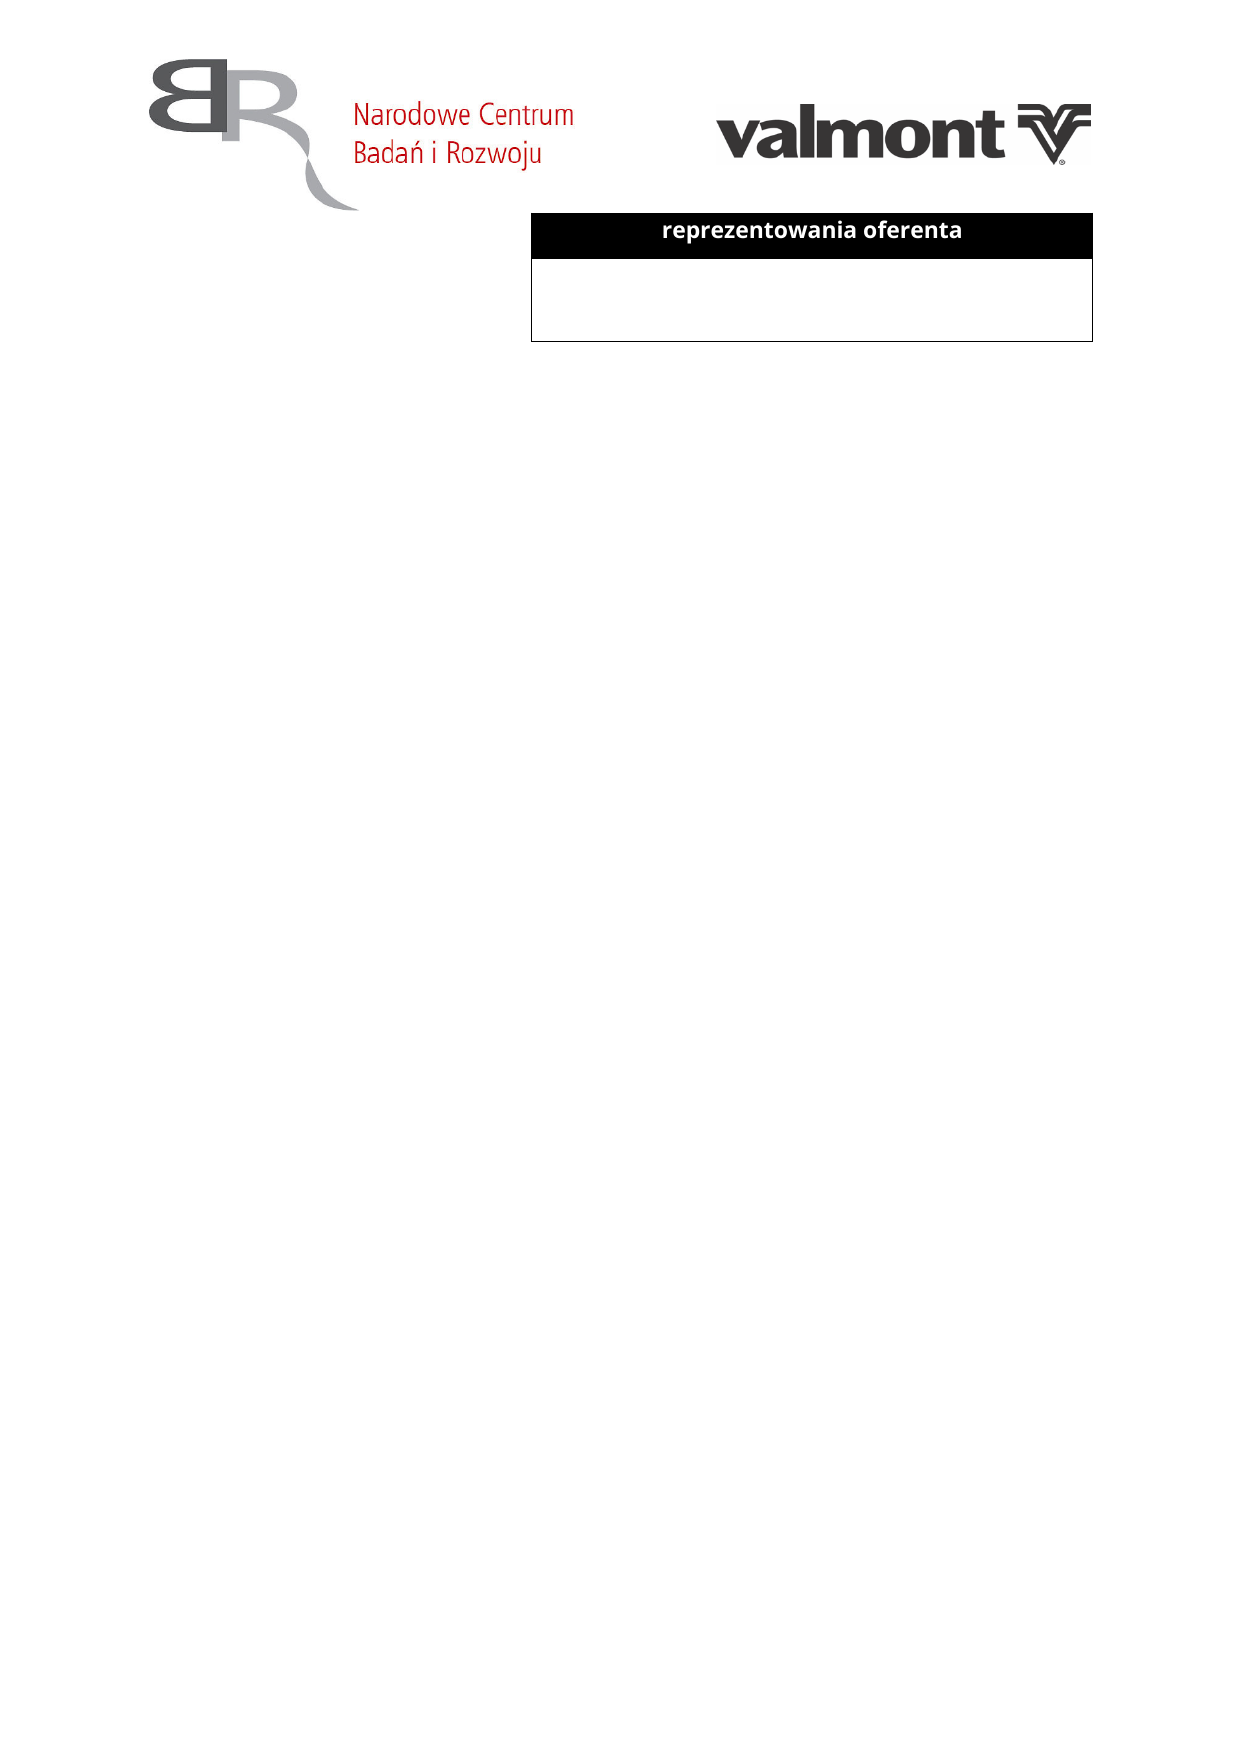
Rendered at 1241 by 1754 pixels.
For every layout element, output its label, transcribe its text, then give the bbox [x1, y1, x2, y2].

picture [147, 59, 1093, 213]
table_cell [532, 259, 1092, 341]
table_header Data i podpis osoby/osób upoważnionych do reprezentowania oferenta [532, 214, 1092, 258]
